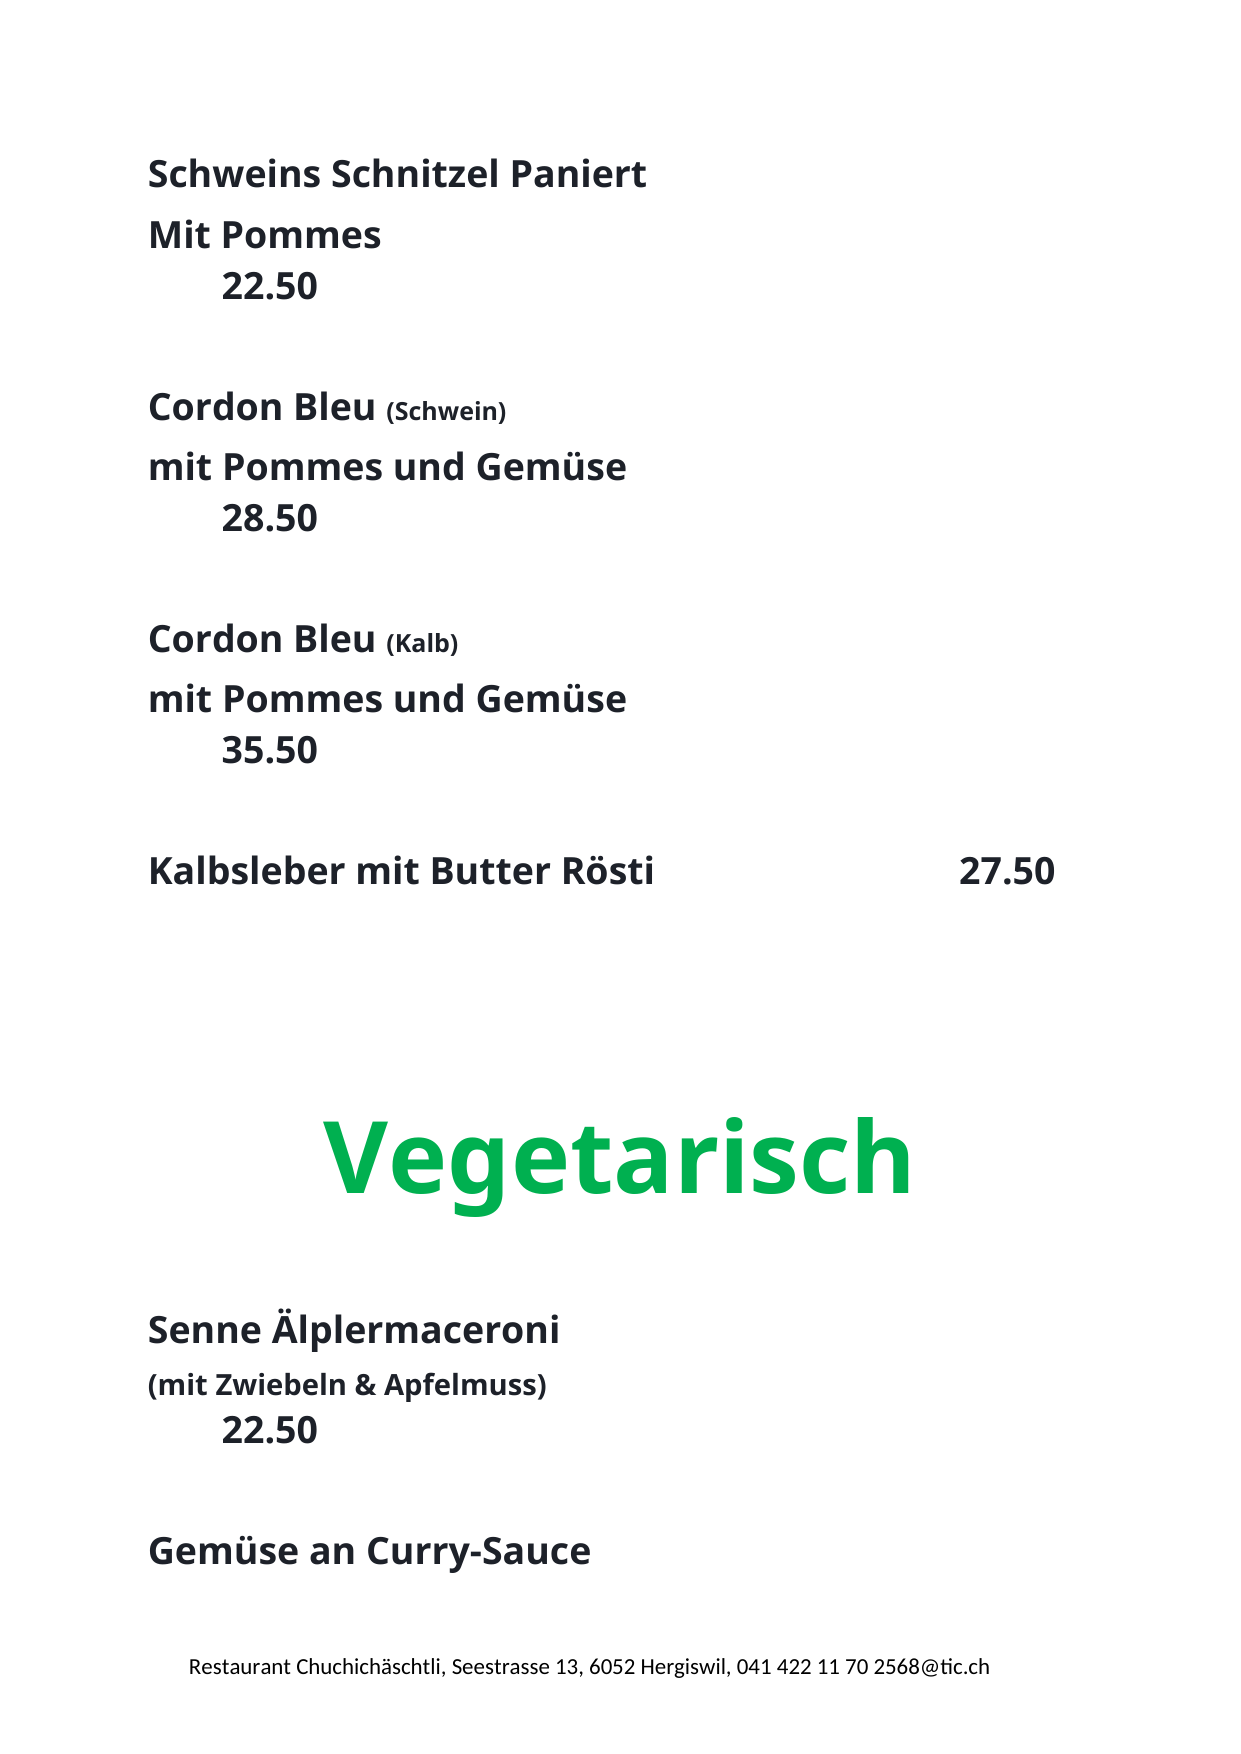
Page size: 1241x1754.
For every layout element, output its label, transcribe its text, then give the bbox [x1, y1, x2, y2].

text Vegetarisch [148, 1086, 1093, 1222]
text Gemüse an Curry-Sauce [148, 1524, 1093, 1576]
text mit Pommes und Gemüse 28.50 [148, 440, 1093, 542]
text Mit Pommes 22.50 [148, 208, 1093, 310]
text mit Pommes und Gemüse 35.50 [148, 673, 1093, 775]
text (mit Zwiebeln & Apfelmuss) 22.50 [148, 1364, 1093, 1455]
text Senne Älplermaceroni [148, 1303, 1093, 1354]
text Cordon Bleu (Kalb) [148, 612, 1093, 663]
text Cordon Bleu (Schwein) [148, 380, 1093, 431]
text Schweins Schnitzel Paniert [148, 148, 1093, 199]
text Kalbsleber mit Butter Rösti 27.50 [148, 844, 1093, 896]
